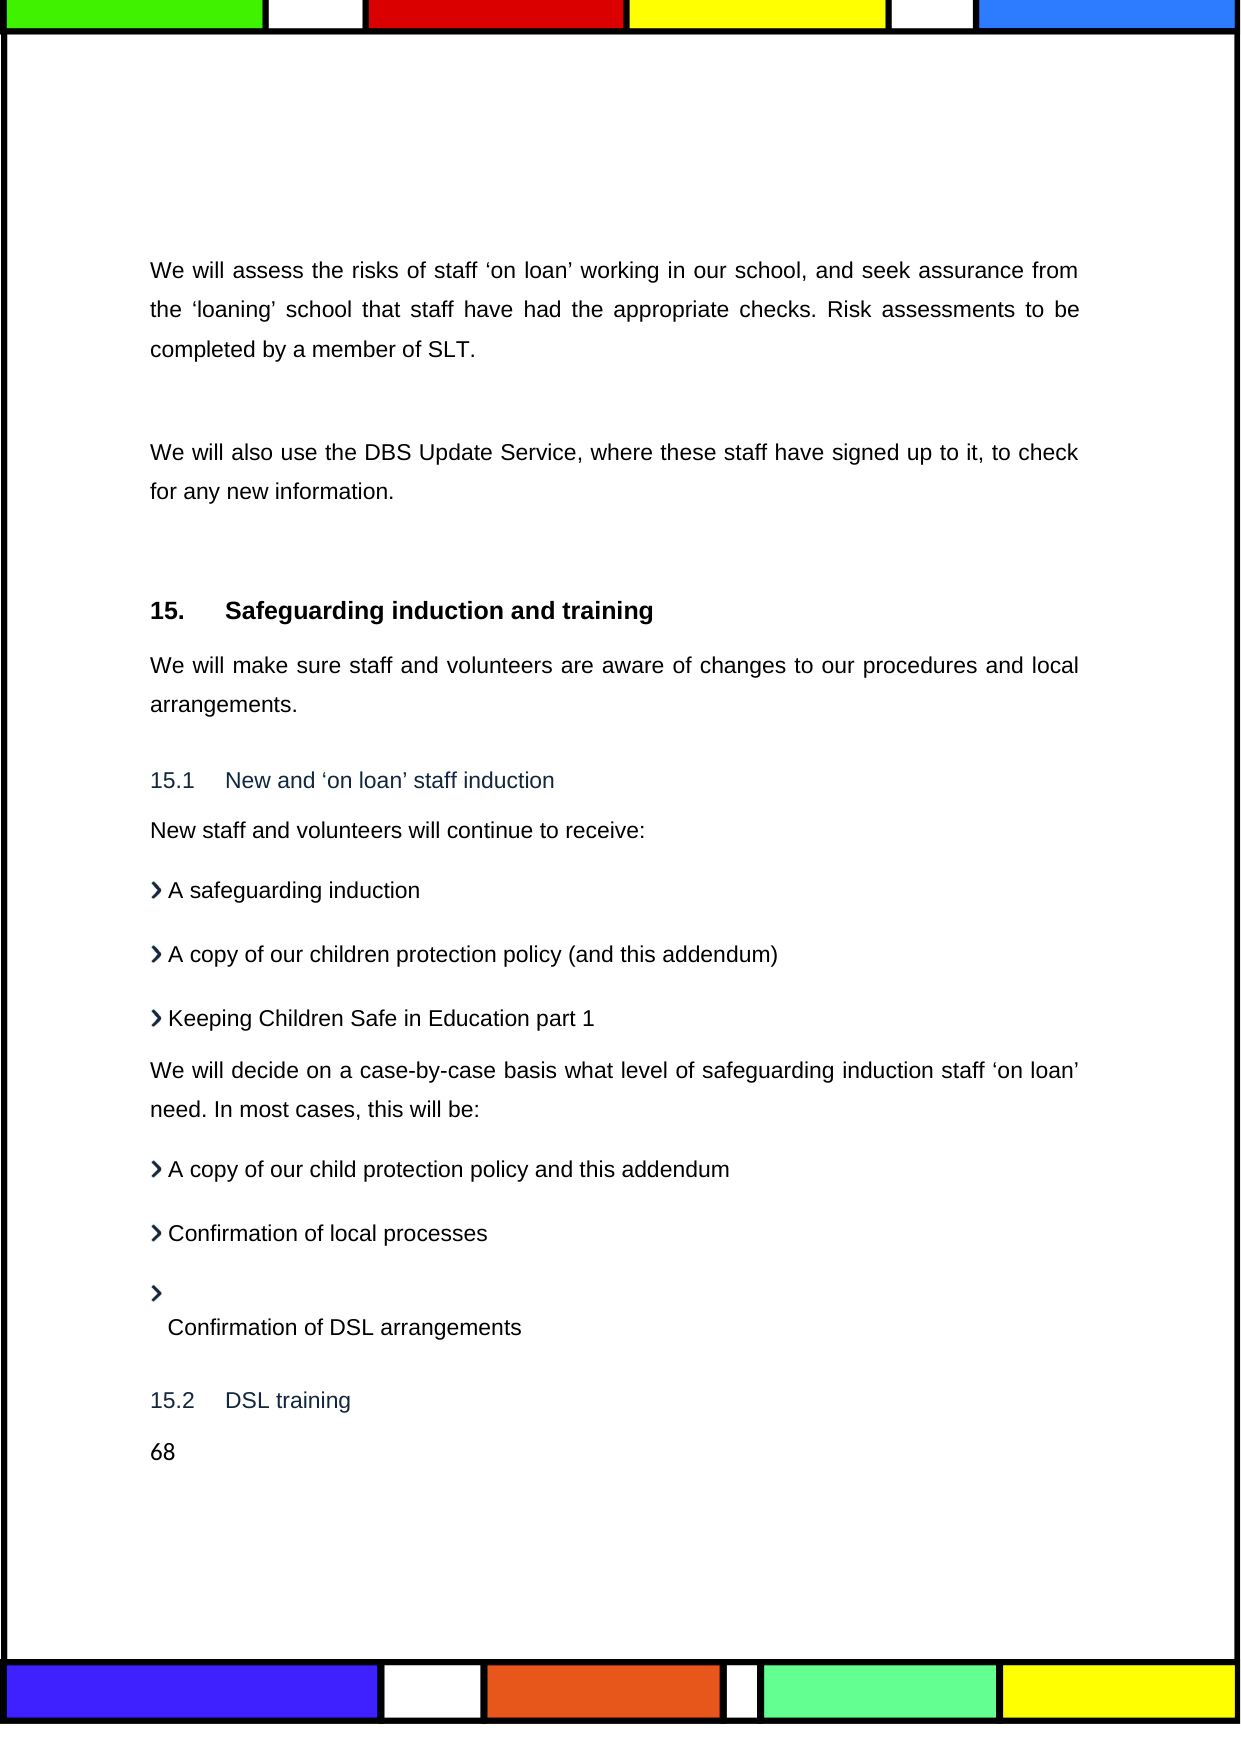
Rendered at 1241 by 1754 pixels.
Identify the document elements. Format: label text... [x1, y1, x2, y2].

text 15.1 New and ‘on loan’ staff induction [150, 767, 1080, 793]
text A copy of our child protection policy and this addendum [150, 1156, 1080, 1187]
text New staff and volunteers will continue to receive: [150, 817, 1080, 843]
text We will decide on a case-by-case basis what level of safeguarding induction staff ‘on loan’ need. In most cases, this will be: [150, 1057, 1080, 1123]
text We will make sure staff and volunteers are aware of changes to our procedures and local arrangements. [150, 652, 1080, 718]
text A safeguarding induction [150, 877, 1080, 907]
text Confirmation of DSL arrangements [150, 1284, 1080, 1340]
text We will also use the DBS Update Service, where these staff have signed up to it, to check for any new information. [150, 439, 1080, 504]
picture [0, 0, 1241, 1724]
text Keeping Children Safe in Education part 1 [150, 1005, 1080, 1035]
text 15. Safeguarding induction and training [150, 596, 1080, 625]
text 15.2 DSL training [150, 1387, 1080, 1413]
text A copy of our children protection policy (and this addendum) [150, 941, 1080, 971]
text We will assess the risks of staff ‘on loan’ working in our school, and seek assurance from the ‘loaning’ school that staff have had the appropriate checks. Risk assessments to be completed by a member of SLT. [150, 257, 1080, 362]
text Confirmation of local processes [150, 1220, 1080, 1251]
